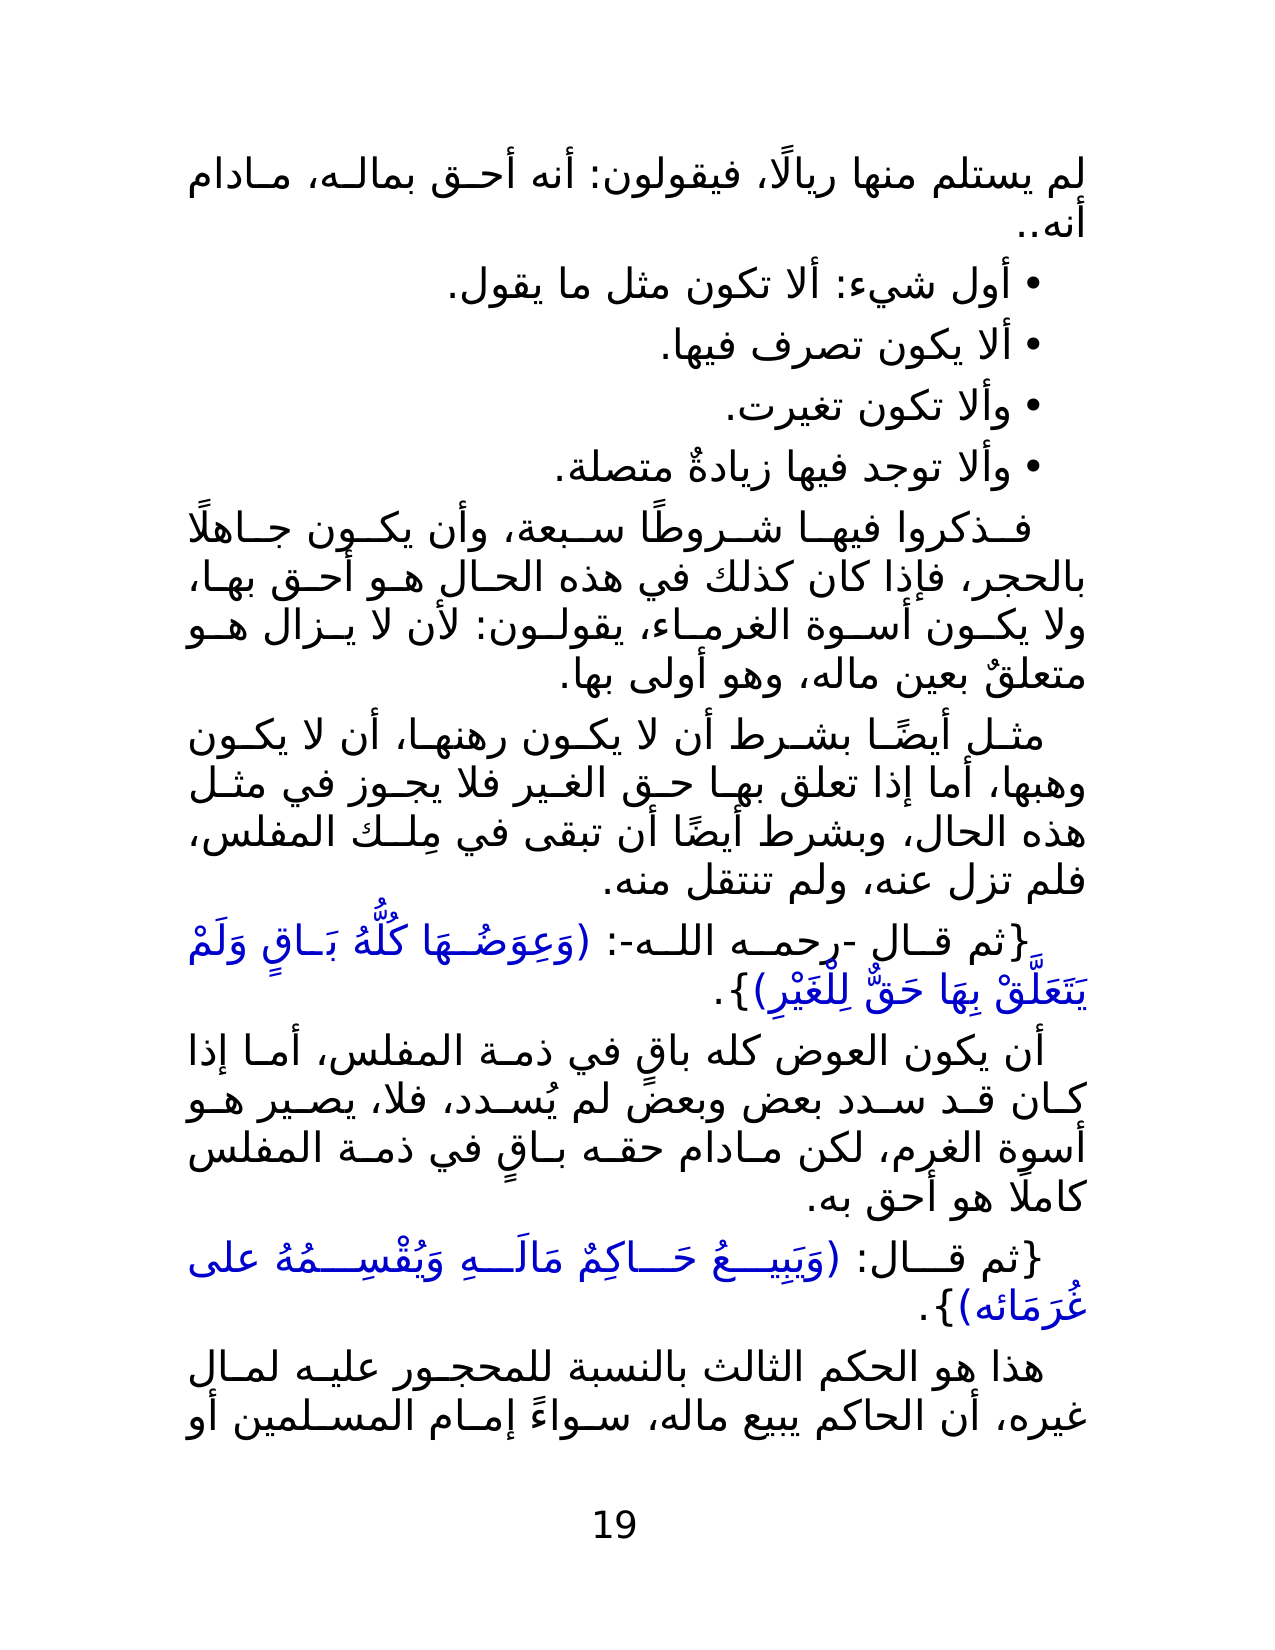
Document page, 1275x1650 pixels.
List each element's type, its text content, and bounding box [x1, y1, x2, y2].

text • وألا تكون تغيرت. [187, 382, 1087, 430]
text أن يكون العوض كله باقٍ في ذمة المفلس، أما إذا كان قد سدد بعض وبعض لم يُسدد، فلا، يصير هو أسوة الغرم، لكن مادام حقه باقٍ في ذمة المفلس كاملًا هو أحق به. [187, 1027, 1087, 1221]
text مثل أيضًا بشرط أن لا يكون رهنها، أن لا يكون وهبها، أما إذا تعلق بها حق الغير فلا يجوز في مثل هذه الحال، وبشرط أيضًا أن تبقى في مِلك المفلس، فلم تزل عنه، ولم تنتقل منه. [187, 710, 1087, 904]
text • أول شيء: ألا تكون مثل ما يقول. [187, 259, 1087, 308]
text {ثم قال: (وَيَبِيعُ حَاكِمٌ مَالَهِ وَيُقْسِمُهُ على غُرَمَائه)}. [187, 1233, 1087, 1330]
text فذكروا فيها شروطًا سبعة، وأن يكون جاهلًا بالحجر، فإذا كان كذلك في هذه الحال هو أحق بها، ولا يكون أسوة الغرماء، يقولون: لأن لا يزال هو متعلقٌ بعين ماله، وهو أولى بها. [187, 504, 1087, 698]
text {ثم قال -رحمه الله-: (وَعِوَضُهَا كُلُّهُ بَاقٍ وَلَمْ يَتَعَلَّقْ بِهَا حَقٌّ لِلْغَيْرِ)}. [187, 917, 1087, 1014]
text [187, 150, 1087, 247]
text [187, 1343, 1087, 1440]
text • ألا يكون تصرف فيها. [187, 321, 1087, 369]
text • وألا توجد فيها زيادةٌ متصلة. [187, 443, 1087, 491]
